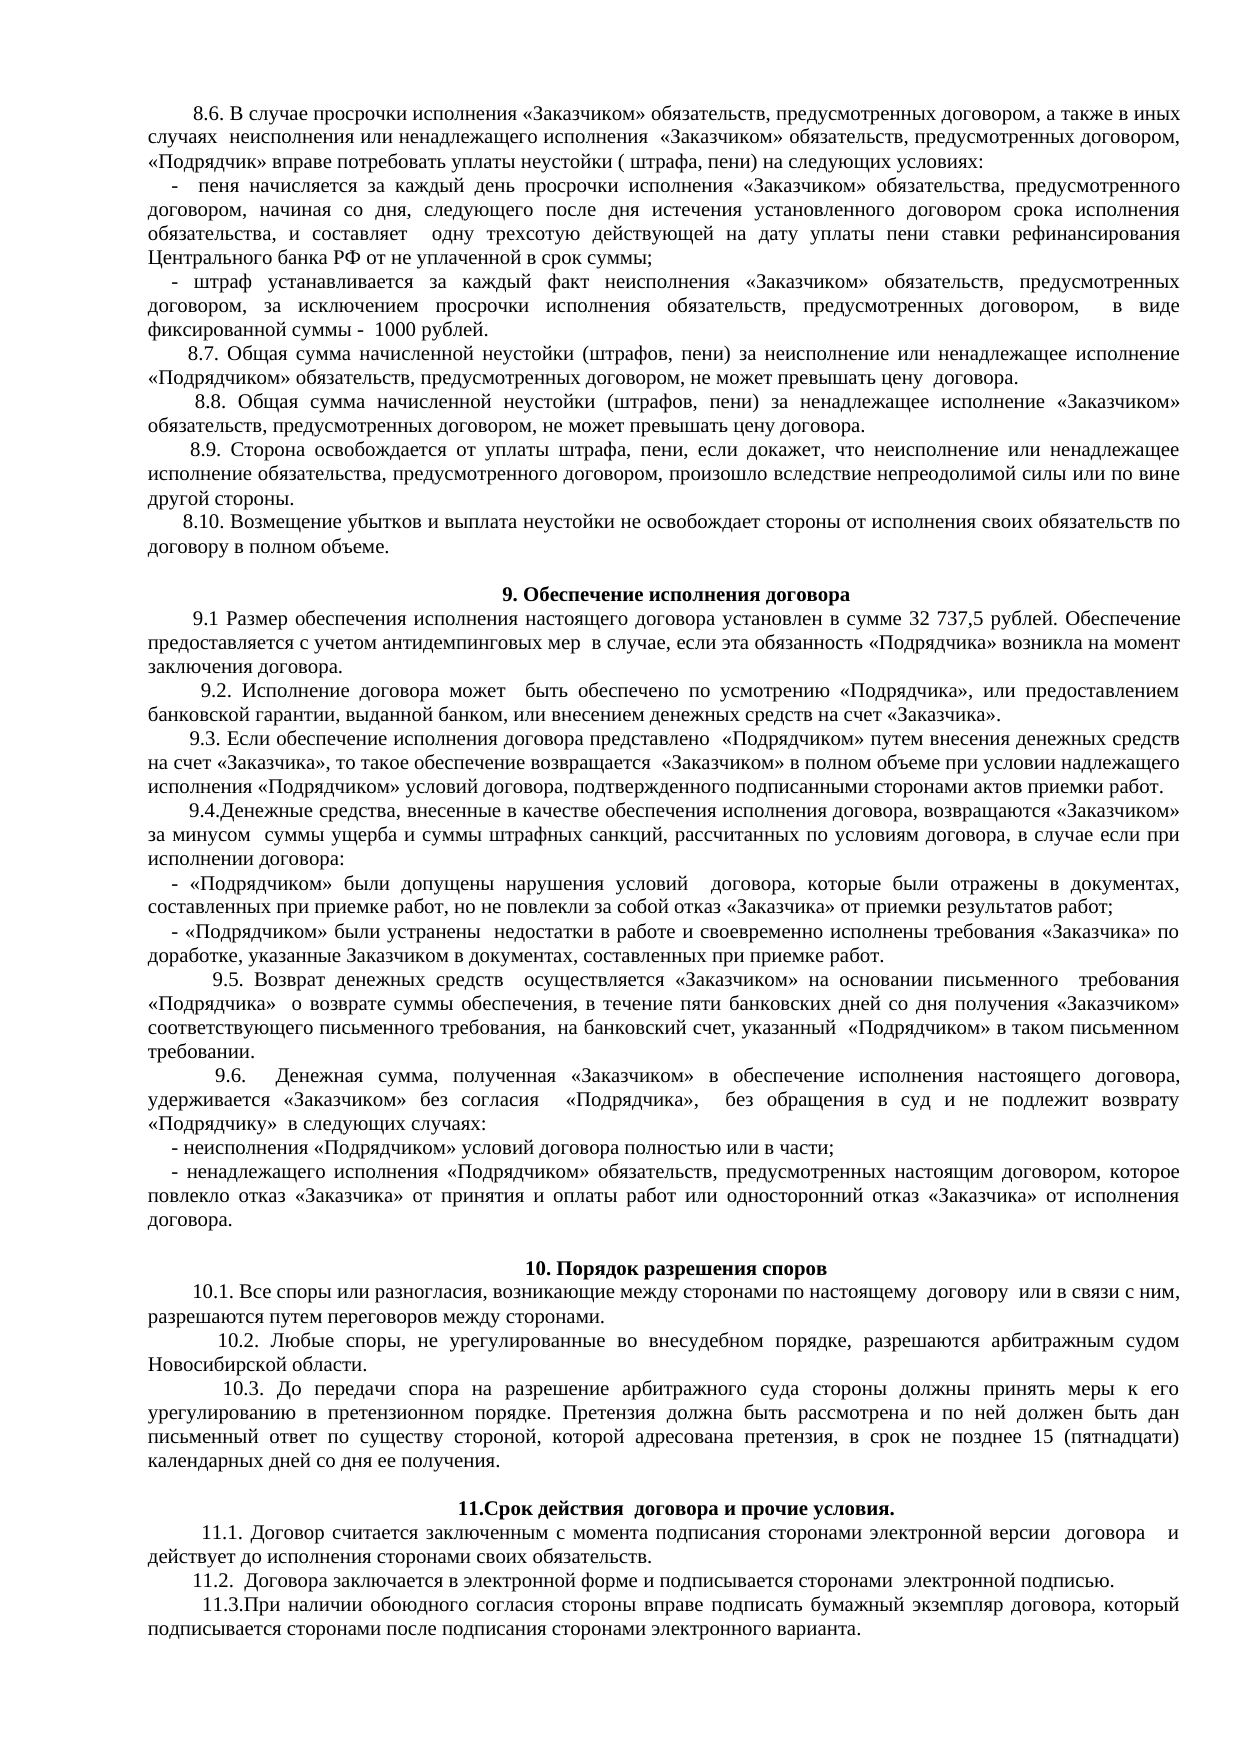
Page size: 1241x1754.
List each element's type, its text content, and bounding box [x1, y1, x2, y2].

text 9.1 Размер обеспечения исполнения настоящего договора установлен в сумме 32 737,5 рублей. Обеспечение предоставляется с учетом антидемпинговых мер в случае, если эта обязанность «Подрядчика» возникла на момент заключения договора. [148, 606, 1181, 678]
text 11.3.При наличии обоюдного согласия стороны вправе подписать бумажный экземпляр договора, который подписывается сторонами после подписания сторонами электронного варианта. [148, 1592, 1181, 1640]
text 11.1. Договор считается заключенным с момента подписания сторонами электронной версии договора и действует до исполнения сторонами своих обязательств. [148, 1520, 1181, 1568]
text 10.1. Все споры или разногласия, возникающие между сторонами по настоящему договору или в связи с ним, разрешаются путем переговоров между сторонами. [148, 1279, 1181, 1328]
text 8.8. Общая сумма начисленной неустойки (штрафов, пени) за ненадлежащее исполнение «Заказчиком» обязательств, предусмотренных договором, не может превышать цену договора. [148, 389, 1181, 437]
text - штраф устанавливается за каждый факт неисполнения «Заказчиком» обязательств, предусмотренных договором, за исключением просрочки исполнения обязательств, предусмотренных договором, в виде фиксированной суммы - 1000 рублей. [148, 269, 1181, 341]
text 9.4.Денежные средства, внесенные в качестве обеспечения исполнения договора, возвращаются «Заказчиком» за минусом суммы ущерба и суммы штрафных санкций, рассчитанных по условиям договора, в случае если при исполнении договора: [148, 798, 1181, 870]
text 10.2. Любые споры, не урегулированные во внесудебном порядке, разрешаются арбитражным судом Новосибирской области. [148, 1328, 1181, 1376]
text 8.9. Сторона освобождается от уплаты штрафа, пени, если докажет, что неисполнение или ненадлежащее исполнение обязательства, предусмотренного договором, произошло вследствие непреодолимой силы или по вине другой стороны. [148, 437, 1181, 509]
text 9.3. Если обеспечение исполнения договора представлено «Подрядчиком» путем внесения денежных средств на счет «Заказчика», то такое обеспечение возвращается «Заказчиком» в полном объеме при условии надлежащего исполнения «Подрядчиком» условий договора, подтвержденного подписанными сторонами актов приемки работ. [148, 726, 1181, 798]
text - «Подрядчиком» были допущены нарушения условий договора, которые были отражены в документах, составленных при приемке работ, но не повлекли за собой отказ «Заказчика» от приемки результатов работ; [148, 870, 1181, 918]
text - «Подрядчиком» были устранены недостатки в работе и своевременно исполнены требования «Заказчика» по доработке, указанные Заказчиком в документах, составленных при приемке работ. [148, 918, 1181, 967]
text 9.5. Возврат денежных средств осуществляется «Заказчиком» на основании письменного требования «Подрядчика» о возврате суммы обеспечения, в течение пяти банковских дней со дня получения «Заказчиком» соответствующего письменного требования, на банковский счет, указанный «Подрядчиком» в таком письменном требовании. [148, 967, 1181, 1063]
text 8.10. Возмещение убытков и выплата неустойки не освобождает стороны от исполнения своих обязательств по договору в полном объеме. [148, 509, 1181, 558]
text - неисполнения «Подрядчиком» условий договора полностью или в части; [148, 1135, 1181, 1159]
text 11.2. Договора заключается в электронной форме и подписывается сторонами электронной подписью. [148, 1568, 1181, 1592]
text 8.6. В случае просрочки исполнения «Заказчиком» обязательств, предусмотренных договором, а также в иных случаях неисполнения или ненадлежащего исполнения «Заказчиком» обязательств, предусмотренных договором, «Подрядчик» вправе потребовать уплаты неустойки ( штрафа, пени) на следующих условиях: [148, 100, 1181, 173]
text 8.7. Общая сумма начисленной неустойки (штрафов, пени) за неисполнение или ненадлежащее исполнение «Подрядчиком» обязательств, предусмотренных договором, не может превышать цену договора. [148, 341, 1181, 389]
text - ненадлежащего исполнения «Подрядчиком» обязательств, предусмотренных настоящим договором, которое повлекло отказ «Заказчика» от принятия и оплаты работ или односторонний отказ «Заказчика» от исполнения договора. [148, 1159, 1181, 1231]
text 9. Обеспечение исполнения договора [148, 582, 1181, 606]
text 11.Срок действия договора и прочие условия. [148, 1496, 1181, 1520]
text 9.6. Денежная сумма, полученная «Заказчиком» в обеспечение исполнения настоящего договора, удерживается «Заказчиком» без согласия «Подрядчика», без обращения в суд и не подлежит возврату «Подрядчику» в следующих случаях: [148, 1063, 1181, 1135]
text 9.2. Исполнение договора может быть обеспечено по усмотрению «Подрядчика», или предоставлением банковской гарантии, выданной банком, или внесением денежных средств на счет «Заказчика». [148, 678, 1181, 726]
text 10.3. До передачи спора на разрешение арбитражного суда стороны должны принять меры к его урегулированию в претензионном порядке. Претензия должна быть рассмотрена и по ней должен быть дан письменный ответ по существу стороной, которой адресована претензия, в срок не позднее 15 (пятнадцати) календарных дней со дня ее получения. [148, 1376, 1181, 1472]
text 10. Порядок разрешения споров [148, 1255, 1181, 1279]
text - пеня начисляется за каждый день просрочки исполнения «Заказчиком» обязательства, предусмотренного договором, начиная со дня, следующего после дня истечения установленного договором срока исполнения обязательства, и составляет одну трехсотую действующей на дату уплаты пени ставки рефинансирования Центрального банка РФ от не уплаченной в срок суммы; [148, 173, 1181, 269]
